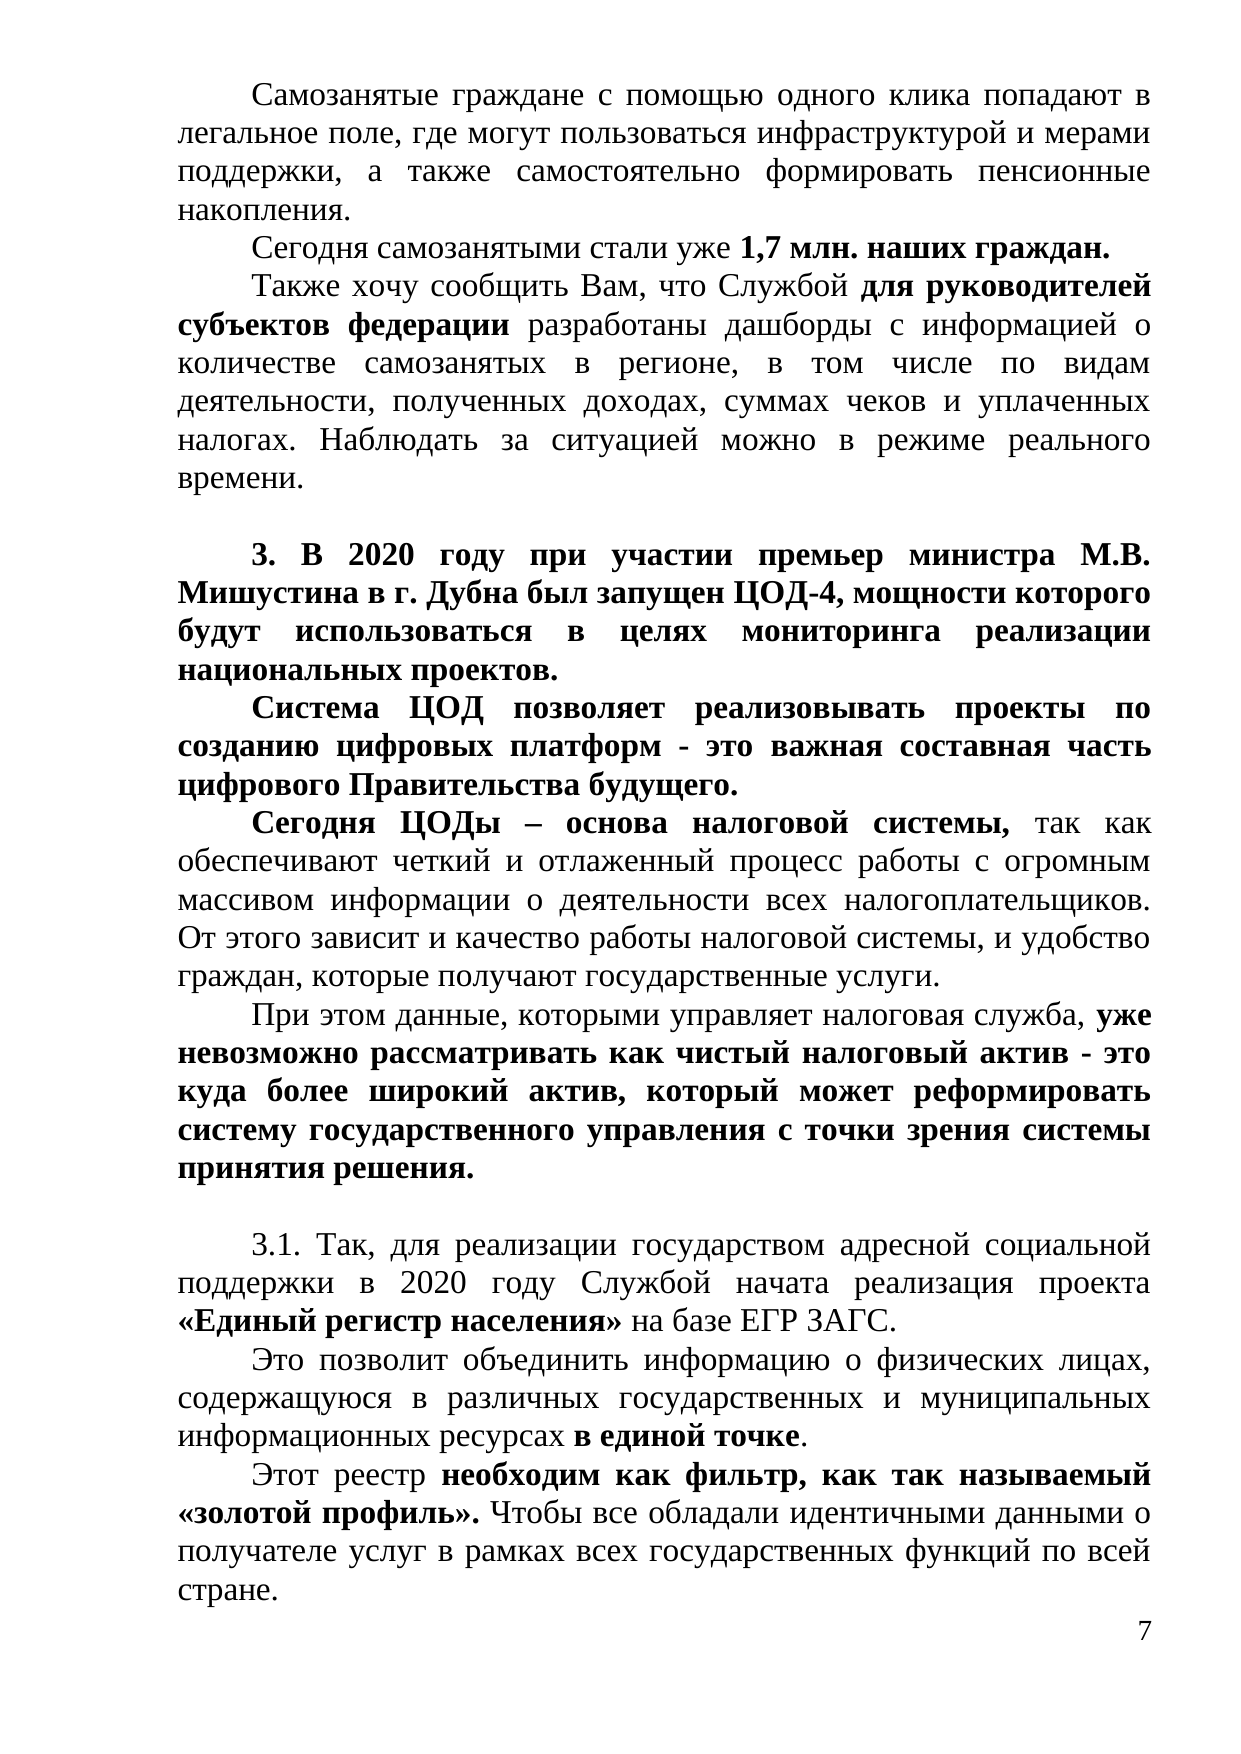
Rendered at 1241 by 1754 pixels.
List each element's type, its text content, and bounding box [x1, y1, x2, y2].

text Самозанятые граждане с помощью одного клика попадают в легальное поле, где могут пользоваться инфраструктурой и мерами поддержки, а также самостоятельно формировать пенсионные накопления. [177, 74, 1152, 227]
text Система ЦОД позволяет реализовывать проекты по созданию цифровых платформ - это важная составная часть цифрового Правительства будущего. [177, 687, 1152, 802]
text При этом данные, которыми управляет налоговая служба, уже невозможно рассматривать как чистый налоговый актив - это куда более широкий актив, который может реформировать систему государственного управления с точки зрения системы принятия решения. [177, 994, 1152, 1186]
text 3. В 2020 году при участии премьер министра М.В. Мишустина в г. Дубна был запущен ЦОД-4, мощности которого будут использоваться в целях мониторинга реализации национальных проектов. [177, 534, 1152, 687]
text Сегодня ЦОДы – основа налоговой системы, так как обеспечивают четкий и отлаженный процесс работы с огромным массивом информации о деятельности всех налогоплательщиков. От этого зависит и качество работы налоговой системы, и удобство граждан, которые получают государственные услуги. [177, 802, 1152, 994]
text 3.1. Так, для реализации государством адресной социальной поддержки в 2020 году Службой начата реализация проекта «Единый регистр населения» на базе ЕГР ЗАГС. [177, 1224, 1152, 1339]
text Сегодня самозанятыми стали уже 1,7 млн. наших граждан. [177, 227, 1152, 266]
text Этот реестр необходим как фильтр, как так называемый «золотой профиль». Чтобы все обладали идентичными данными о получателе услуг в рамках всех государственных функций по всей стране. [177, 1454, 1152, 1607]
text Это позволит объединить информацию о физических лицах, содержащуюся в различных государственных и муниципальных информационных ресурсах в единой точке. [177, 1339, 1152, 1454]
text Также хочу сообщить Вам, что Службой для руководителей субъектов федерации разработаны дашборды с информацией о количестве самозанятых в регионе, в том числе по видам деятельности, полученных доходах, суммах чеков и уплаченных налогах. Наблюдать за ситуацией можно в режиме реального времени. [177, 266, 1152, 496]
